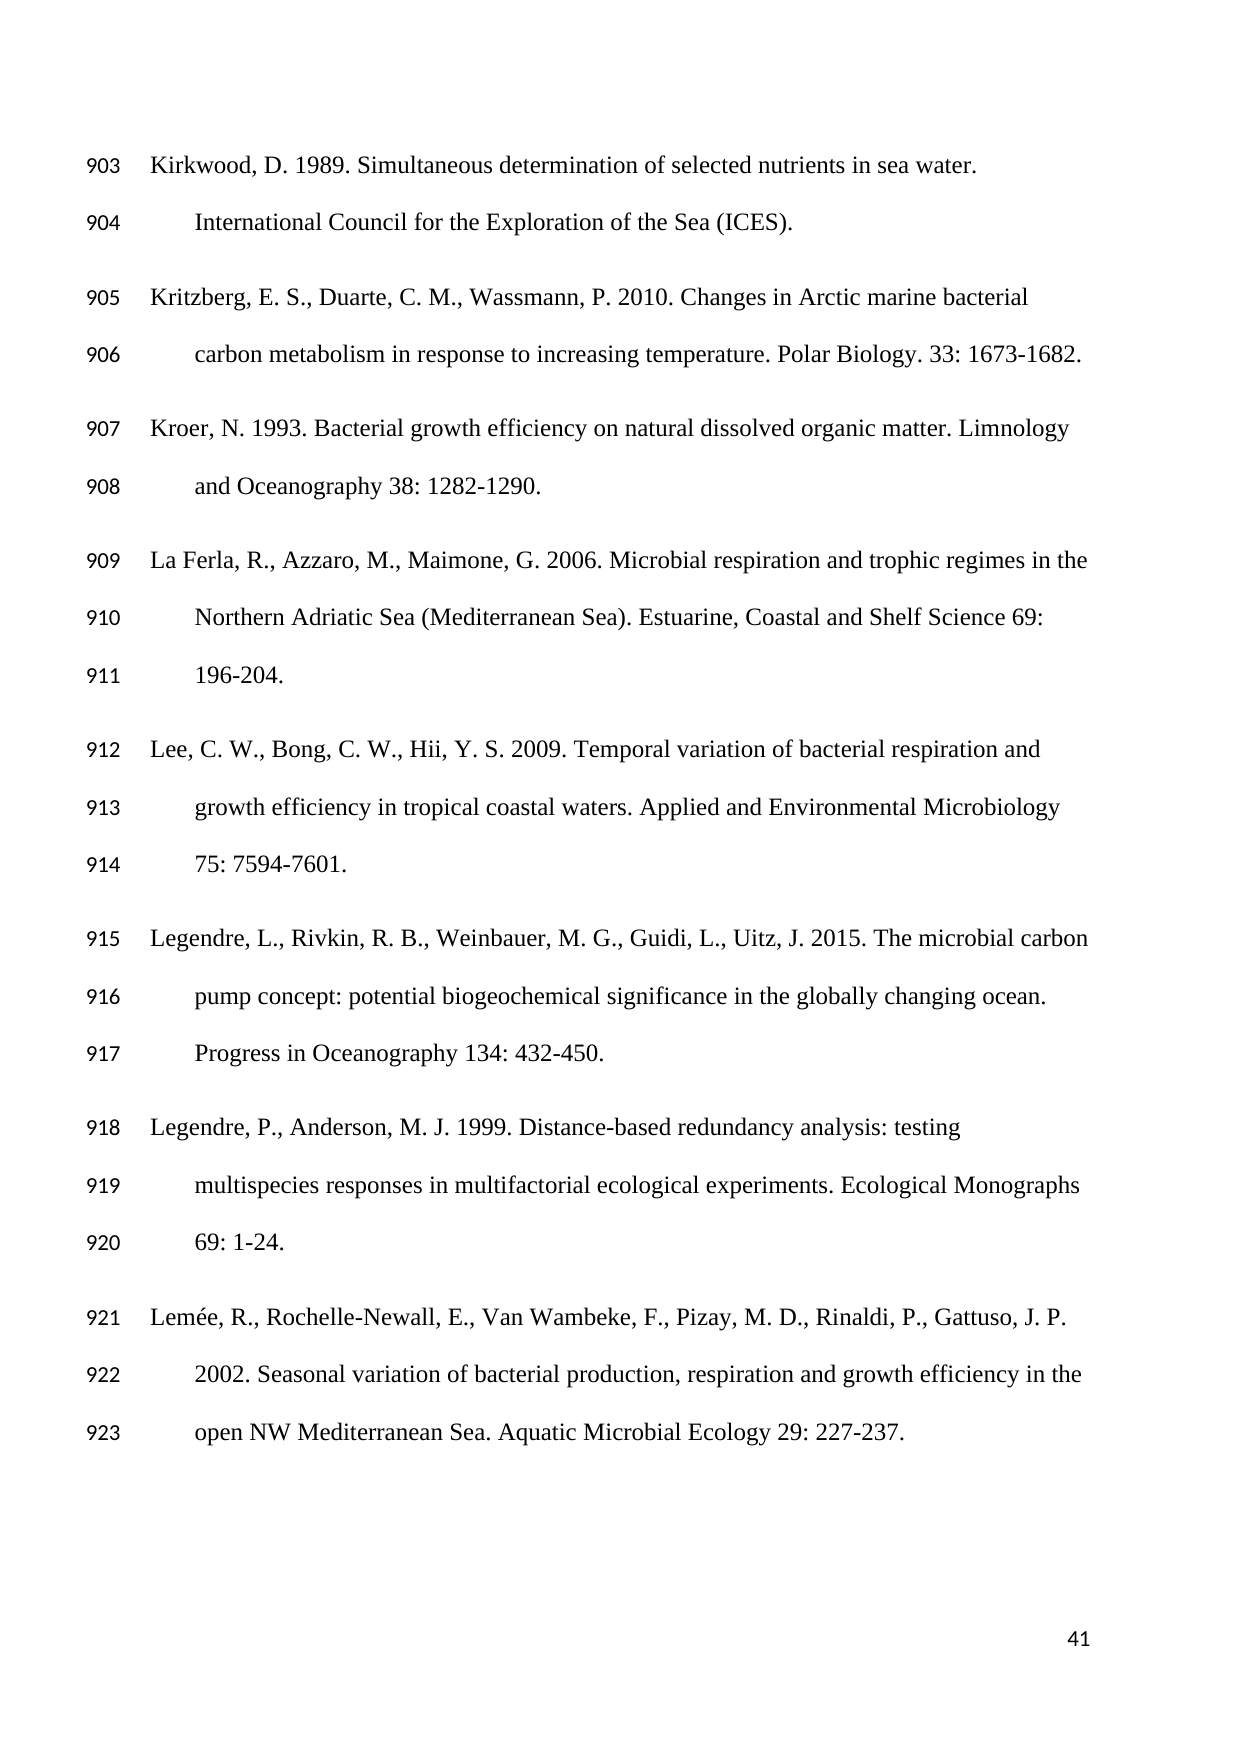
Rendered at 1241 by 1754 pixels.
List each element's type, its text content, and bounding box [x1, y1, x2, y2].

text Kritzberg, E. S., Duarte, C. M., Wassmann, P. 2010. Changes in Arctic marine bacterial carbon metabolism in response to increasing temperature. Polar Biology. 33: 1673-1682. [150, 282, 1090, 368]
text Kirkwood, D. 1989. Simultaneous determination of selected nutrients in sea water. International Council for the Exploration of the Sea (ICES). [150, 150, 1090, 236]
text La Ferla, R., Azzaro, M., Maimone, G. 2006. Microbial respiration and trophic regimes in the Northern Adriatic Sea (Mediterranean Sea). Estuarine, Coastal and Shelf Science 69: 196-204. [150, 545, 1090, 689]
text Legendre, P., Anderson, M. J. 1999. Distance-based redundancy analysis: testing multispecies responses in multifactorial ecological experiments. Ecological Monographs 69: 1-24. [150, 1112, 1090, 1256]
text Lemée, R., Rochelle-Newall, E., Van Wambeke, F., Pizay, M. D., Rinaldi, P., Gattuso, J. P. 2002. Seasonal variation of bacterial production, respiration and growth efficiency in the open NW Mediterranean Sea. Aquatic Microbial Ecology 29: 227-237. [150, 1302, 1090, 1445]
text Lee, C. W., Bong, C. W., Hii, Y. S. 2009. Temporal variation of bacterial respiration and growth efficiency in tropical coastal waters. Applied and Environmental Microbiology 75: 7594-7601. [150, 734, 1090, 878]
text Legendre, L., Rivkin, R. B., Weinbauer, M. G., Guidi, L., Uitz, J. 2015. The microbial carbon pump concept: potential biogeochemical significance in the globally changing ocean. Progress in Oceanography 134: 432-450. [150, 923, 1090, 1067]
text Kroer, N. 1993. Bacterial growth efficiency on natural dissolved organic matter. Limnology and Oceanography 38: 1282-1290. [150, 413, 1090, 499]
